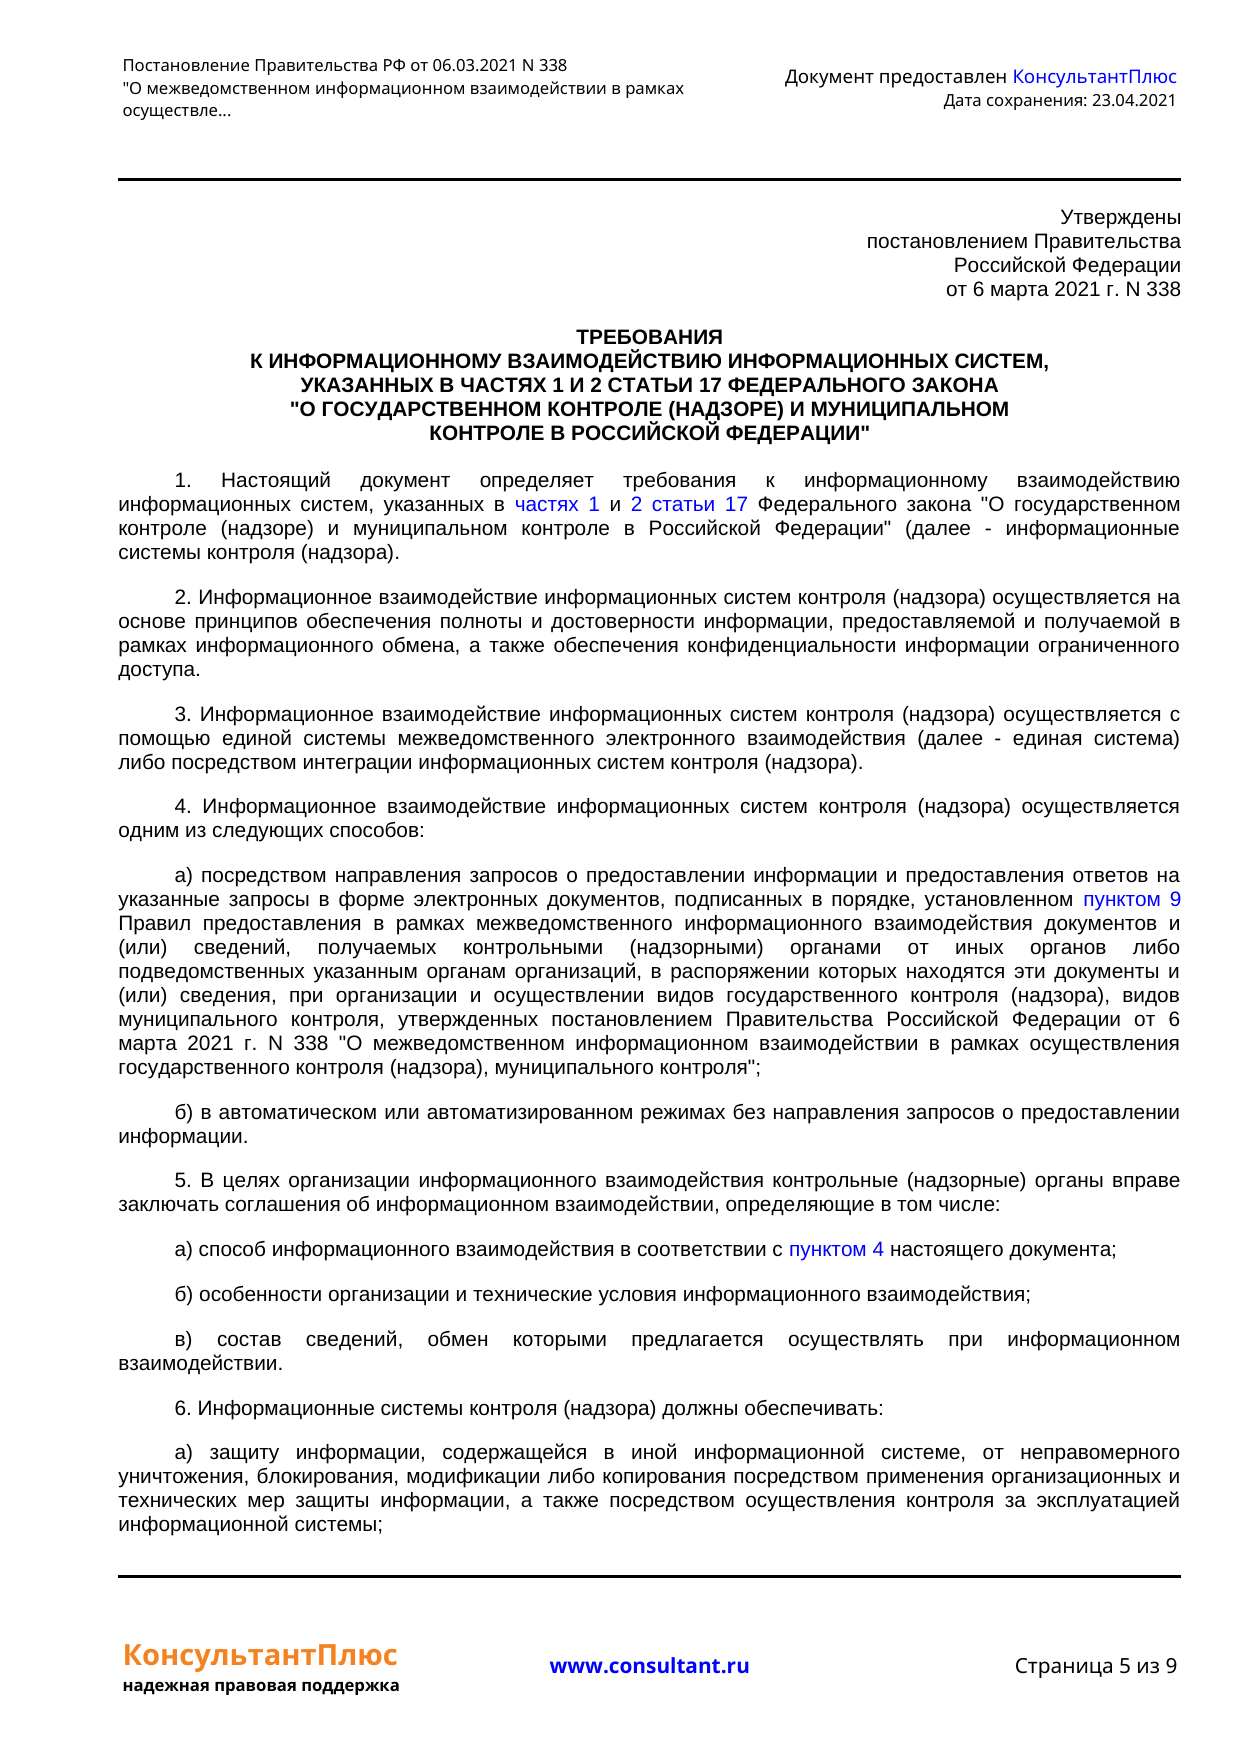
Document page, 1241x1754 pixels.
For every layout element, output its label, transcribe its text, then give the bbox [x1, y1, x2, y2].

text от 6 марта 2021 г. N 338 [118, 277, 1181, 301]
text в) состав сведений, обмен которыми предлагается осуществлять при информационном взаимодействии. [118, 1327, 1181, 1374]
title К ИНФОРМАЦИОННОМУ ВЗАИМОДЕЙСТВИЮ ИНФОРМАЦИОННЫХ СИСТЕМ, [118, 348, 1181, 372]
text 5. В целях организации информационного взаимодействия контрольные (надзорные) органы вправе заключать соглашения об информационном взаимодействии, определяющие в том числе: [118, 1168, 1181, 1216]
title "О ГОСУДАРСТВЕННОМ КОНТРОЛЕ (НАДЗОРЕ) И МУНИЦИПАЛЬНОМ [118, 396, 1181, 420]
text постановлением Правительства [118, 229, 1181, 253]
text 4. Информационное взаимодействие информационных систем контроля (надзора) осуществляется одним из следующих способов: [118, 794, 1181, 842]
text а) защиту информации, содержащейся в иной информационной системе, от неправомерного уничтожения, блокирования, модификации либо копирования посредством применения организационных и технических мер защиты информации, а также посредством осуществления контроля за эксплуатацией информационной системы; [118, 1440, 1181, 1536]
text б) особенности организации и технические условия информационного взаимодействия; [118, 1282, 1181, 1306]
title КОНТРОЛЕ В РОССИЙСКОЙ ФЕДЕРАЦИИ" [118, 420, 1181, 444]
text 2. Информационное взаимодействие информационных систем контроля (надзора) осуществляется на основе принципов обеспечения полноты и достоверности информации, предоставляемой и получаемой в рамках информационного обмена, а также обеспечения конфиденциальности информации ограниченного доступа. [118, 585, 1181, 681]
text б) в автоматическом или автоматизированном режимах без направления запросов о предоставлении информации. [118, 1099, 1181, 1147]
text 1. Настоящий документ определяет требования к информационному взаимодействию информационных систем, указанных в частях 1 и 2 статьи 17 Федерального закона "О государственном контроле (надзоре) и муниципальном контроле в Российской Федерации" (далее - информационные системы контроля (надзора). [118, 468, 1181, 564]
text Российской Федерации [118, 253, 1181, 277]
text Утверждены [118, 205, 1181, 229]
text а) способ информационного взаимодействия в соответствии с пунктом 4 настоящего документа; [118, 1237, 1181, 1261]
title ТРЕБОВАНИЯ [118, 324, 1181, 348]
text 3. Информационное взаимодействие информационных систем контроля (надзора) осуществляется с помощью единой системы межведомственного электронного взаимодействия (далее - единая система) либо посредством интеграции информационных систем контроля (надзора). [118, 702, 1181, 773]
text 6. Информационные системы контроля (надзора) должны обеспечивать: [118, 1395, 1181, 1419]
text а) посредством направления запросов о предоставлении информации и предоставления ответов на указанные запросы в форме электронных документов, подписанных в порядке, установленном пунктом 9 Правил предоставления в рамках межведомственного информационного взаимодействия документов и (или) сведений, получаемых контрольными (надзорными) органами от иных органов либо подведомственных указанным органам организаций, в распоряжении которых находятся эти документы и (или) сведения, при организации и осуществлении видов государственного контроля (надзора), видов муниципального контроля, утвержденных постановлением Правительства Российской Федерации от 6 марта 2021 г. N 338 "О межведомственном информационном взаимодействии в рамках осуществления государственного контроля (надзора), муниципального контроля"; [118, 863, 1181, 1079]
title УКАЗАННЫХ В ЧАСТЯХ 1 И 2 СТАТЬИ 17 ФЕДЕРАЛЬНОГО ЗАКОНА [118, 372, 1181, 396]
